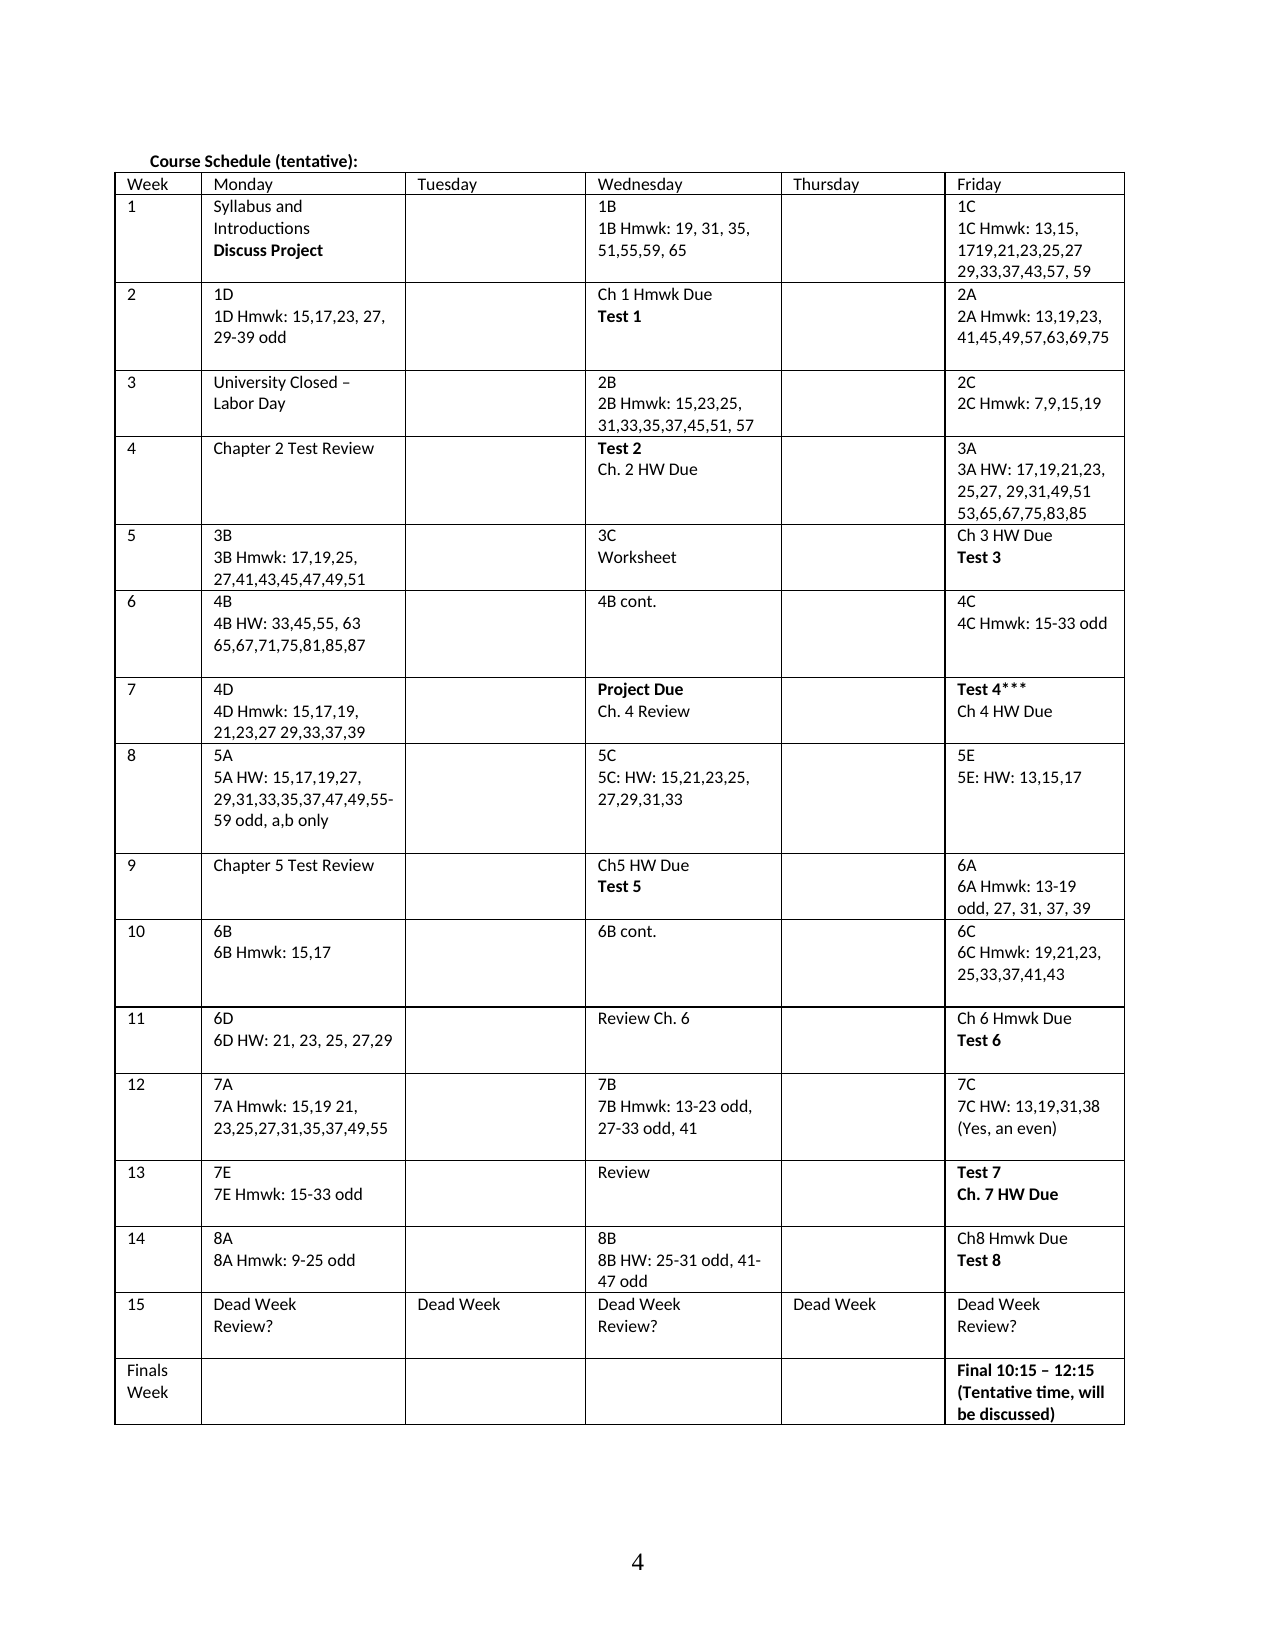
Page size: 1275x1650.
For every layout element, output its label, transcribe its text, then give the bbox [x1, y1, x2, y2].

table_cell [406, 1074, 585, 1160]
table_cell [782, 437, 944, 523]
table_cell 8B 8B HW: 25-31 odd, 41-47 odd [586, 1227, 781, 1292]
table_cell 2C 2C Hmwk: 7,9,15,19 [946, 371, 1124, 436]
table_header Tuesday [406, 173, 585, 194]
table_header Friday [946, 173, 1124, 194]
table_cell 6B cont. [586, 920, 781, 1006]
table_cell [406, 371, 585, 436]
table_cell [782, 854, 944, 919]
table_cell [782, 371, 944, 436]
table_cell 3C Worksheet [586, 525, 781, 589]
table_cell Review Ch. 6 [586, 1008, 781, 1072]
table_cell 6 [116, 591, 201, 677]
table_cell 12 [116, 1074, 201, 1160]
table_cell 8A 8A Hmwk: 9-25 odd [202, 1227, 405, 1292]
table_cell [782, 920, 944, 1006]
table_cell 7C 7C HW: 13,19,31,38 (Yes, an even) [946, 1074, 1124, 1160]
table_cell 3A 3A HW: 17,19,21,23, 25,27, 29,31,49,51 53,65,67,75,83,85 [946, 437, 1124, 523]
table_cell 5C 5C: HW: 15,21,23,25, 27,29,31,33 [586, 744, 781, 853]
table_cell Dead Week Review? [202, 1293, 405, 1358]
table_cell 2B 2B Hmwk: 15,23,25, 31,33,35,37,45,51, 57 [586, 371, 781, 436]
table_cell Test 7 Ch. 7 HW Due [946, 1161, 1124, 1226]
table_cell Final 10:15 – 12:15 (Tentative time, will be discussed) [946, 1359, 1124, 1424]
table_cell [406, 1227, 585, 1292]
table_cell 4D 4D Hmwk: 15,17,19, 21,23,27 29,33,37,39 [202, 678, 405, 743]
table_cell [406, 591, 585, 677]
table_cell Test 4*** Ch 4 HW Due [946, 678, 1124, 743]
table_cell Review [586, 1161, 781, 1226]
table_cell [782, 1359, 944, 1424]
table_cell 3 [116, 371, 201, 436]
table_cell [782, 678, 944, 743]
table_cell [406, 1161, 585, 1226]
table_header Wednesday [586, 173, 781, 194]
table_cell University Closed – Labor Day [202, 371, 405, 436]
table_cell [782, 195, 944, 282]
table_cell [782, 1008, 944, 1072]
table_cell 11 [116, 1008, 201, 1072]
table_cell Chapter 2 Test Review [202, 437, 405, 523]
table_cell 6A 6A Hmwk: 13-19 odd, 27, 31, 37, 39 [946, 854, 1124, 919]
table_cell 4 [116, 437, 201, 523]
table_cell 6D 6D HW: 21, 23, 25, 27,29 [202, 1008, 405, 1072]
table_cell 7A 7A Hmwk: 15,19 21, 23,25,27,31,35,37,49,55 [202, 1074, 405, 1160]
table_cell 1D 1D Hmwk: 15,17,23, 27, 29-39 odd [202, 283, 405, 370]
table_cell 8 [116, 744, 201, 853]
table_cell 13 [116, 1161, 201, 1226]
table_cell [782, 591, 944, 677]
table_cell [406, 1359, 585, 1424]
table_cell Chapter 5 Test Review [202, 854, 405, 919]
table_cell 6B 6B Hmwk: 15,17 [202, 920, 405, 1006]
table_cell Project Due Ch. 4 Review [586, 678, 781, 743]
table_cell [782, 1161, 944, 1226]
table_cell [406, 195, 585, 282]
table_cell 15 [116, 1293, 201, 1358]
table_cell [202, 1359, 405, 1424]
table_cell [406, 744, 585, 853]
table_cell [406, 1008, 585, 1072]
table_cell [782, 1074, 944, 1160]
table_cell [586, 1359, 781, 1424]
table_cell 7B 7B Hmwk: 13-23 odd, 27-33 odd, 41 [586, 1074, 781, 1160]
table_cell 2A 2A Hmwk: 13,19,23, 41,45,49,57,63,69,75 [946, 283, 1124, 370]
table_cell Ch 1 Hmwk Due Test 1 [586, 283, 781, 370]
table_cell [782, 744, 944, 853]
table_header Week [116, 173, 201, 194]
table_cell 1 [116, 195, 201, 282]
table_cell Ch 6 Hmwk Due Test 6 [946, 1008, 1124, 1072]
table_cell Ch5 HW Due Test 5 [586, 854, 781, 919]
table_cell [406, 920, 585, 1006]
table_cell Test 2 Ch. 2 HW Due [586, 437, 781, 523]
table_cell Dead Week [782, 1293, 944, 1358]
table_cell Syllabus and Introductions Discuss Project [202, 195, 405, 282]
table_cell 7E 7E Hmwk: 15-33 odd [202, 1161, 405, 1226]
table_cell 6C 6C Hmwk: 19,21,23, 25,33,37,41,43 [946, 920, 1124, 1006]
table_cell [406, 854, 585, 919]
table_cell Dead Week Review? [586, 1293, 781, 1358]
table_cell 14 [116, 1227, 201, 1292]
table_cell [406, 678, 585, 743]
table_cell 5 [116, 525, 201, 589]
table_cell Finals Week [116, 1359, 201, 1424]
table_cell 10 [116, 920, 201, 1006]
table_cell Ch8 Hmwk Due Test 8 [946, 1227, 1124, 1292]
table_cell 4B cont. [586, 591, 781, 677]
table_cell 7 [116, 678, 201, 743]
table_cell 4B 4B HW: 33,45,55, 63 65,67,71,75,81,85,87 [202, 591, 405, 677]
table_cell 2 [116, 283, 201, 370]
table_cell [406, 525, 585, 589]
table_header Thursday [782, 173, 944, 194]
table_cell [782, 525, 944, 589]
table_cell 4C 4C Hmwk: 15-33 odd [946, 591, 1124, 677]
table_cell [782, 283, 944, 370]
table_cell [782, 1227, 944, 1292]
text Course Schedule (tentative): [150, 150, 1125, 172]
table_cell 1B 1B Hmwk: 19, 31, 35, 51,55,59, 65 [586, 195, 781, 282]
table_cell 1C 1C Hmwk: 13,15, 1719,21,23,25,27 29,33,37,43,57, 59 [946, 195, 1124, 282]
table_cell 3B 3B Hmwk: 17,19,25, 27,41,43,45,47,49,51 [202, 525, 405, 589]
table_cell 9 [116, 854, 201, 919]
table_header Monday [202, 173, 405, 194]
table_cell Ch 3 HW Due Test 3 [946, 525, 1124, 589]
table_cell 5E 5E: HW: 13,15,17 [946, 744, 1124, 853]
table_cell Dead Week [406, 1293, 585, 1358]
table_cell [406, 283, 585, 370]
table_cell [406, 437, 585, 523]
table_cell Dead Week Review? [946, 1293, 1124, 1358]
table_cell 5A 5A HW: 15,17,19,27, 29,31,33,35,37,47,49,55-59 odd, a,b only [202, 744, 405, 853]
